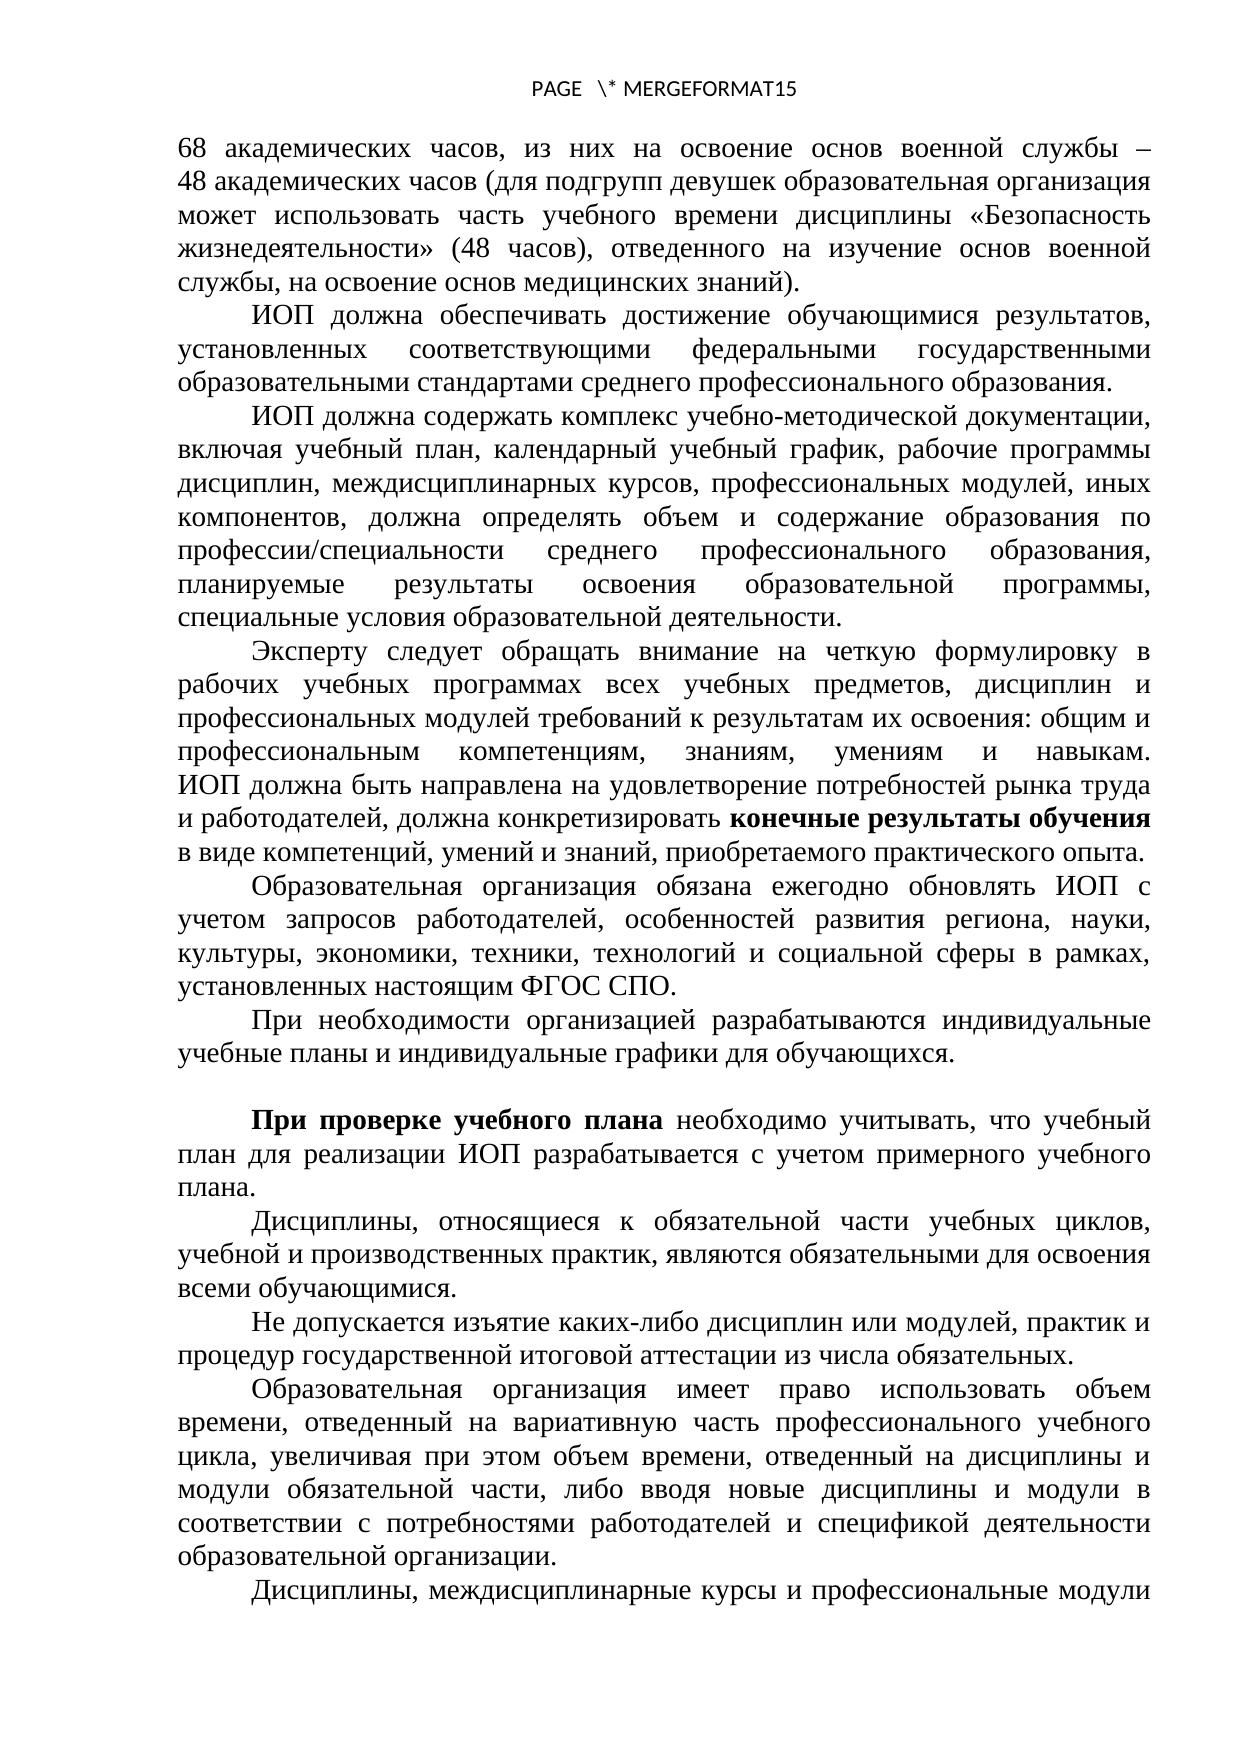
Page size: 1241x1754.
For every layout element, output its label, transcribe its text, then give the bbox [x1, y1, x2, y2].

text Образовательная организация имеет право использовать объем времени, отведенный на вариативную часть профессионального учебного цикла, увеличивая при этом объем времени, отведенный на дисциплины и модули обязательной части, либо вводя новые дисциплины и модули в соответствии с потребностями работодателей и спецификой деятельности образовательной организации. [177, 1371, 1152, 1572]
text При проверке учебного плана необходимо учитывать, что учебный план для реализации ИОП разрабатывается с учетом примерного учебного плана. [177, 1102, 1152, 1203]
text Образовательная организация обязана ежегодно обновлять ИОП с учетом запросов работодателей, особенностей развития региона, науки, культуры, экономики, техники, технологий и социальной сферы в рамках, установленных настоящим ФГОС СПО. [177, 868, 1152, 1002]
text Не допускается изъятие каких-либо дисциплин или модулей, практик и процедур государственной итоговой аттестации из числа обязательных. [177, 1304, 1152, 1371]
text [177, 1572, 1152, 1606]
text Дисциплины, относящиеся к обязательной части учебных циклов, учебной и производственных практик, являются обязательными для освоения всеми обучающимися. [177, 1203, 1152, 1304]
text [177, 130, 1152, 297]
text При необходимости организацией разрабатываются индивидуальные учебные планы и индивидуальные графики для обучающихся. [177, 1002, 1152, 1069]
text ИОП должна содержать комплекс учебно-методической документации, включая учебный план, календарный учебный график, рабочие программы дисциплин, междисциплинарных курсов, профессиональных модулей, иных компонентов, должна определять объем и содержание образования по профессии/специальности среднего профессионального образования, планируемые результаты освоения образовательной программы, специальные условия образовательной деятельности. [177, 398, 1152, 633]
text ИОП должна обеспечивать достижение обучающимися результатов, установленных соответствующими федеральными государственными образовательными стандартами среднего профессионального образования. [177, 297, 1152, 398]
text Эксперту следует обращать внимание на четкую формулировку в рабочих учебных программах всех учебных предметов, дисциплин и профессиональных модулей требований к результатам их освоения: общим и профессиональным компетенциям, знаниям, умениям и навыкам. ИОП должна быть направлена на удовлетворение потребностей рынка труда и работодателей, должна конкретизировать конечные результаты обучения в виде компетенций, умений и знаний, приобретаемого практического опыта. [177, 633, 1152, 868]
